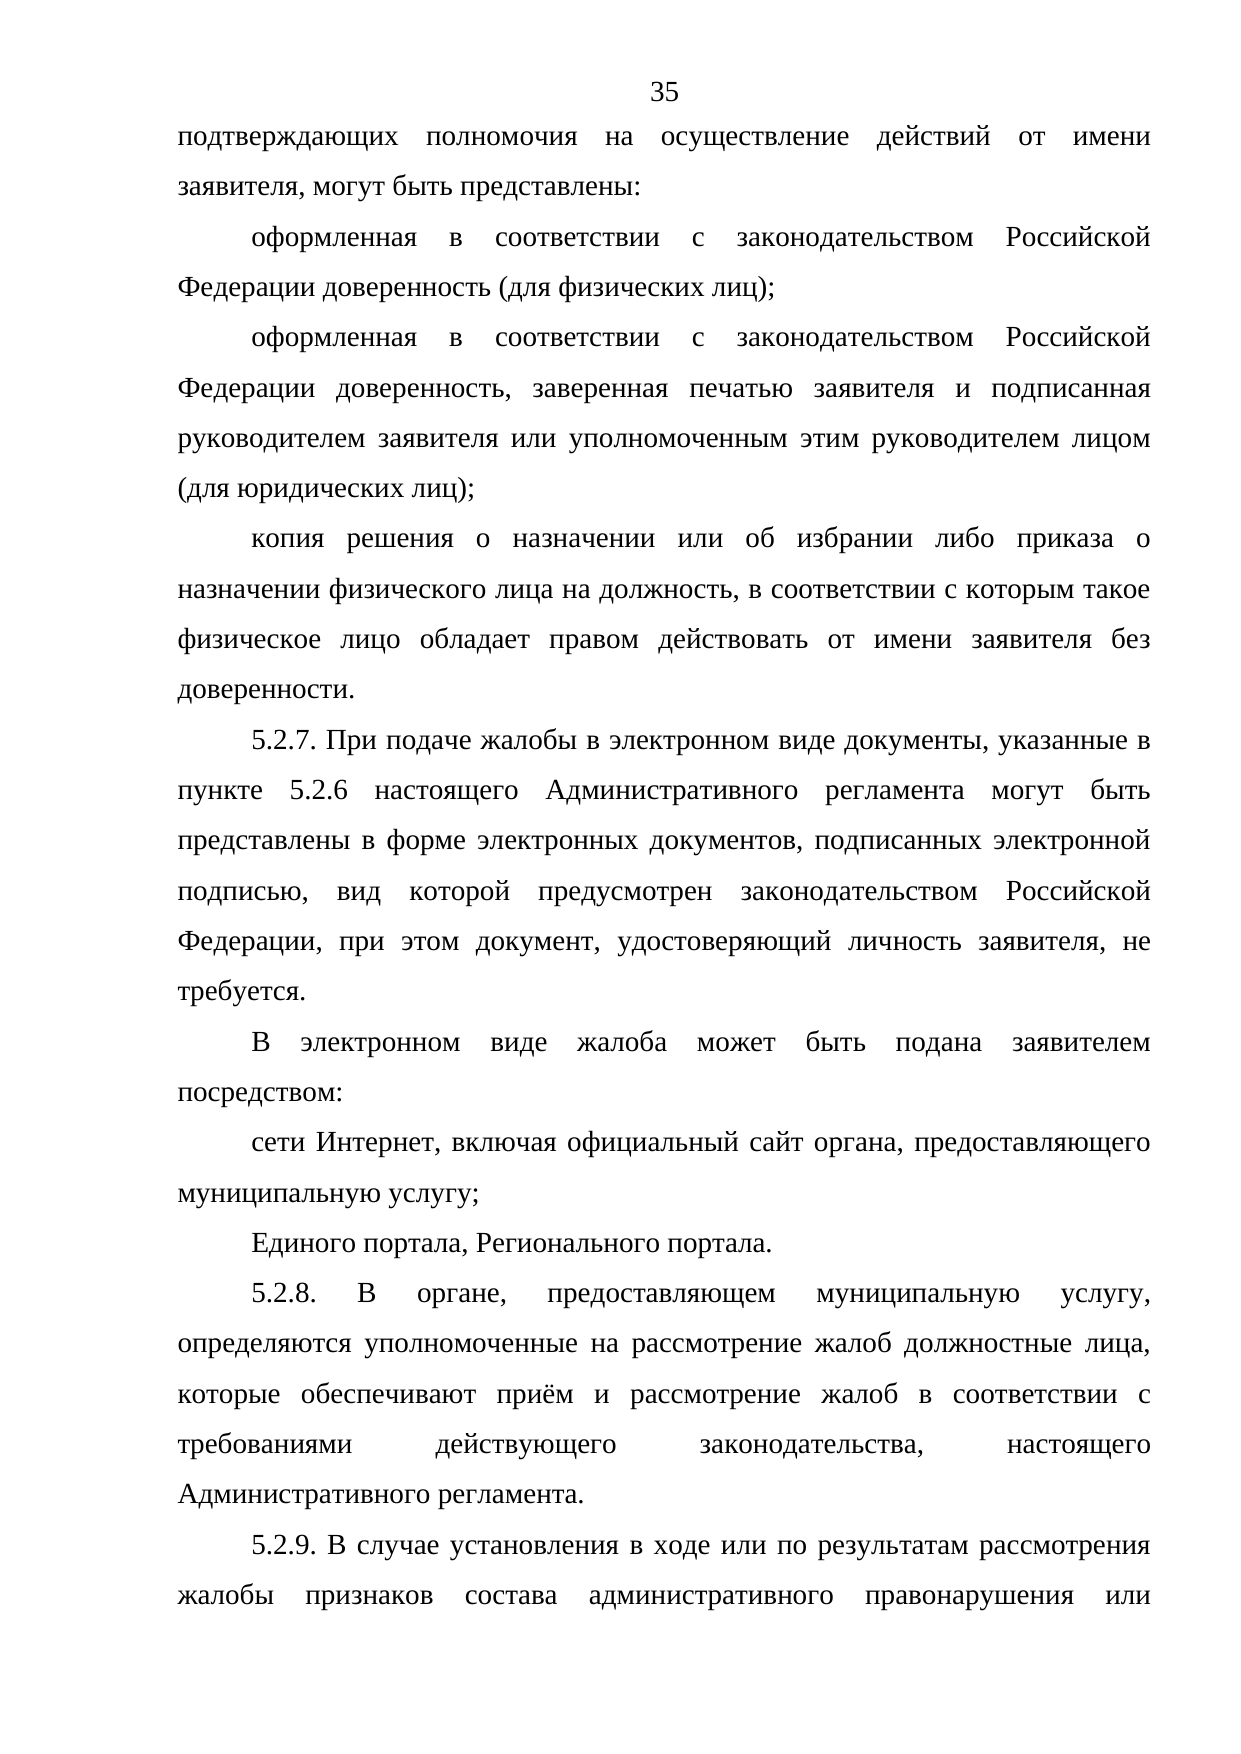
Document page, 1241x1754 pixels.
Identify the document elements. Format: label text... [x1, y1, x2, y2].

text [177, 1527, 1152, 1611]
text Единого портала, Регионального портала. [177, 1225, 1152, 1258]
text В электронном виде жалоба может быть подана заявителем посредством: [177, 1024, 1152, 1108]
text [177, 118, 1152, 202]
text оформленная в соответствии с законодательством Российской Федерации доверенность (для физических лиц); [177, 219, 1152, 303]
text 5.2.8. В органе, предоставляющем муниципальную услугу, определяются уполномоченные на рассмотрение жалоб должностные лица, которые обеспечивают приём и рассмотрение жалоб в соответствии с требованиями действующего законодательства, настоящего Административного регламента. [177, 1275, 1152, 1510]
text 5.2.7. При подаче жалобы в электронном виде документы, указанные в пункте 5.2.6 настоящего Административного регламента могут быть представлены в форме электронных документов, подписанных электронной подписью, вид которой предусмотрен законодательством Российской Федерации, при этом документ, удостоверяющий личность заявителя, не требуется. [177, 722, 1152, 1007]
text сети Интернет, включая официальный сайт органа, предоставляющего муниципальную услугу; [177, 1124, 1152, 1208]
text копия решения о назначении или об избрании либо приказа о назначении физического лица на должность, в соответствии с которым такое физическое лицо обладает правом действовать от имени заявителя без доверенности. [177, 521, 1152, 705]
text оформленная в соответствии с законодательством Российской Федерации доверенность, заверенная печатью заявителя и подписанная руководителем заявителя или уполномоченным этим руководителем лицом (для юридических лиц); [177, 319, 1152, 504]
